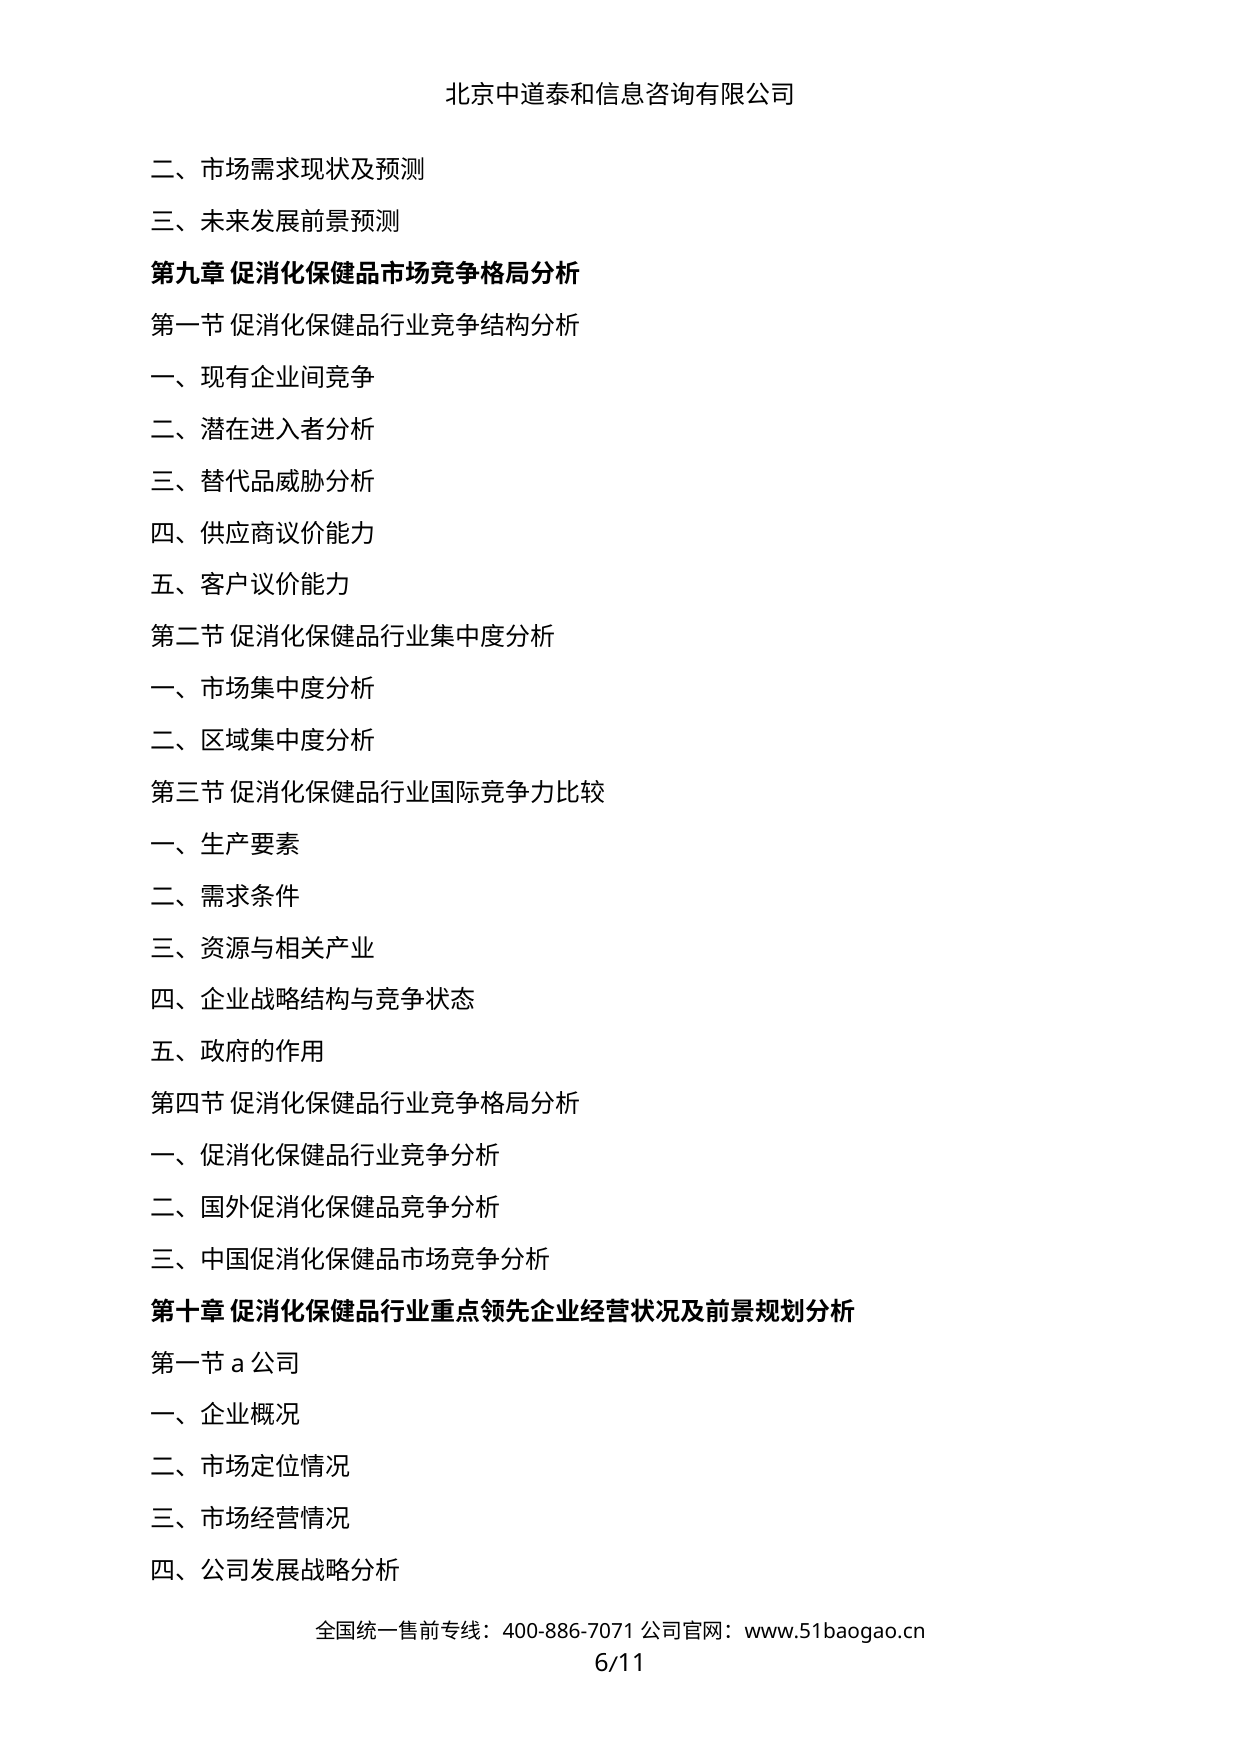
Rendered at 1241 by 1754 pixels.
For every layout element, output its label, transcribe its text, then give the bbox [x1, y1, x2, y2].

text 三、市场经营情况 [150, 1499, 1090, 1535]
text 五、政府的作用 [150, 1032, 1090, 1068]
text 一、现有企业间竞争 [150, 357, 1090, 394]
text 二、需求条件 [150, 876, 1090, 912]
text 一、企业概况 [150, 1395, 1090, 1431]
text 第二节 促消化保健品行业集中度分析 [150, 617, 1090, 653]
text 二、国外促消化保健品竞争分析 [150, 1187, 1090, 1224]
text 三、未来发展前景预测 [150, 202, 1090, 238]
text 五、客户议价能力 [150, 565, 1090, 601]
text 四、公司发展战略分析 [150, 1551, 1090, 1587]
text 第四节 促消化保健品行业竞争格局分析 [150, 1084, 1090, 1120]
text 一、市场集中度分析 [150, 669, 1090, 705]
text 二、潜在进入者分析 [150, 409, 1090, 446]
text 三、中国促消化保健品市场竞争分析 [150, 1239, 1090, 1276]
text 第一节 a公司 [150, 1343, 1090, 1379]
text 四、供应商议价能力 [150, 513, 1090, 549]
text 第一节 促消化保健品行业竞争结构分析 [150, 306, 1090, 342]
text 第三节 促消化保健品行业国际竞争力比较 [150, 772, 1090, 809]
text 第九章 促消化保健品市场竞争格局分析 [150, 254, 1090, 290]
text 一、生产要素 [150, 824, 1090, 861]
text 第十章 促消化保健品行业重点领先企业经营状况及前景规划分析 [150, 1291, 1090, 1327]
text 二、市场定位情况 [150, 1447, 1090, 1483]
text 三、替代品威胁分析 [150, 461, 1090, 497]
text 三、资源与相关产业 [150, 928, 1090, 964]
text 二、市场需求现状及预测 [150, 150, 1090, 186]
text 四、企业战略结构与竞争状态 [150, 980, 1090, 1016]
text 一、促消化保健品行业竞争分析 [150, 1136, 1090, 1172]
text 二、区域集中度分析 [150, 721, 1090, 757]
